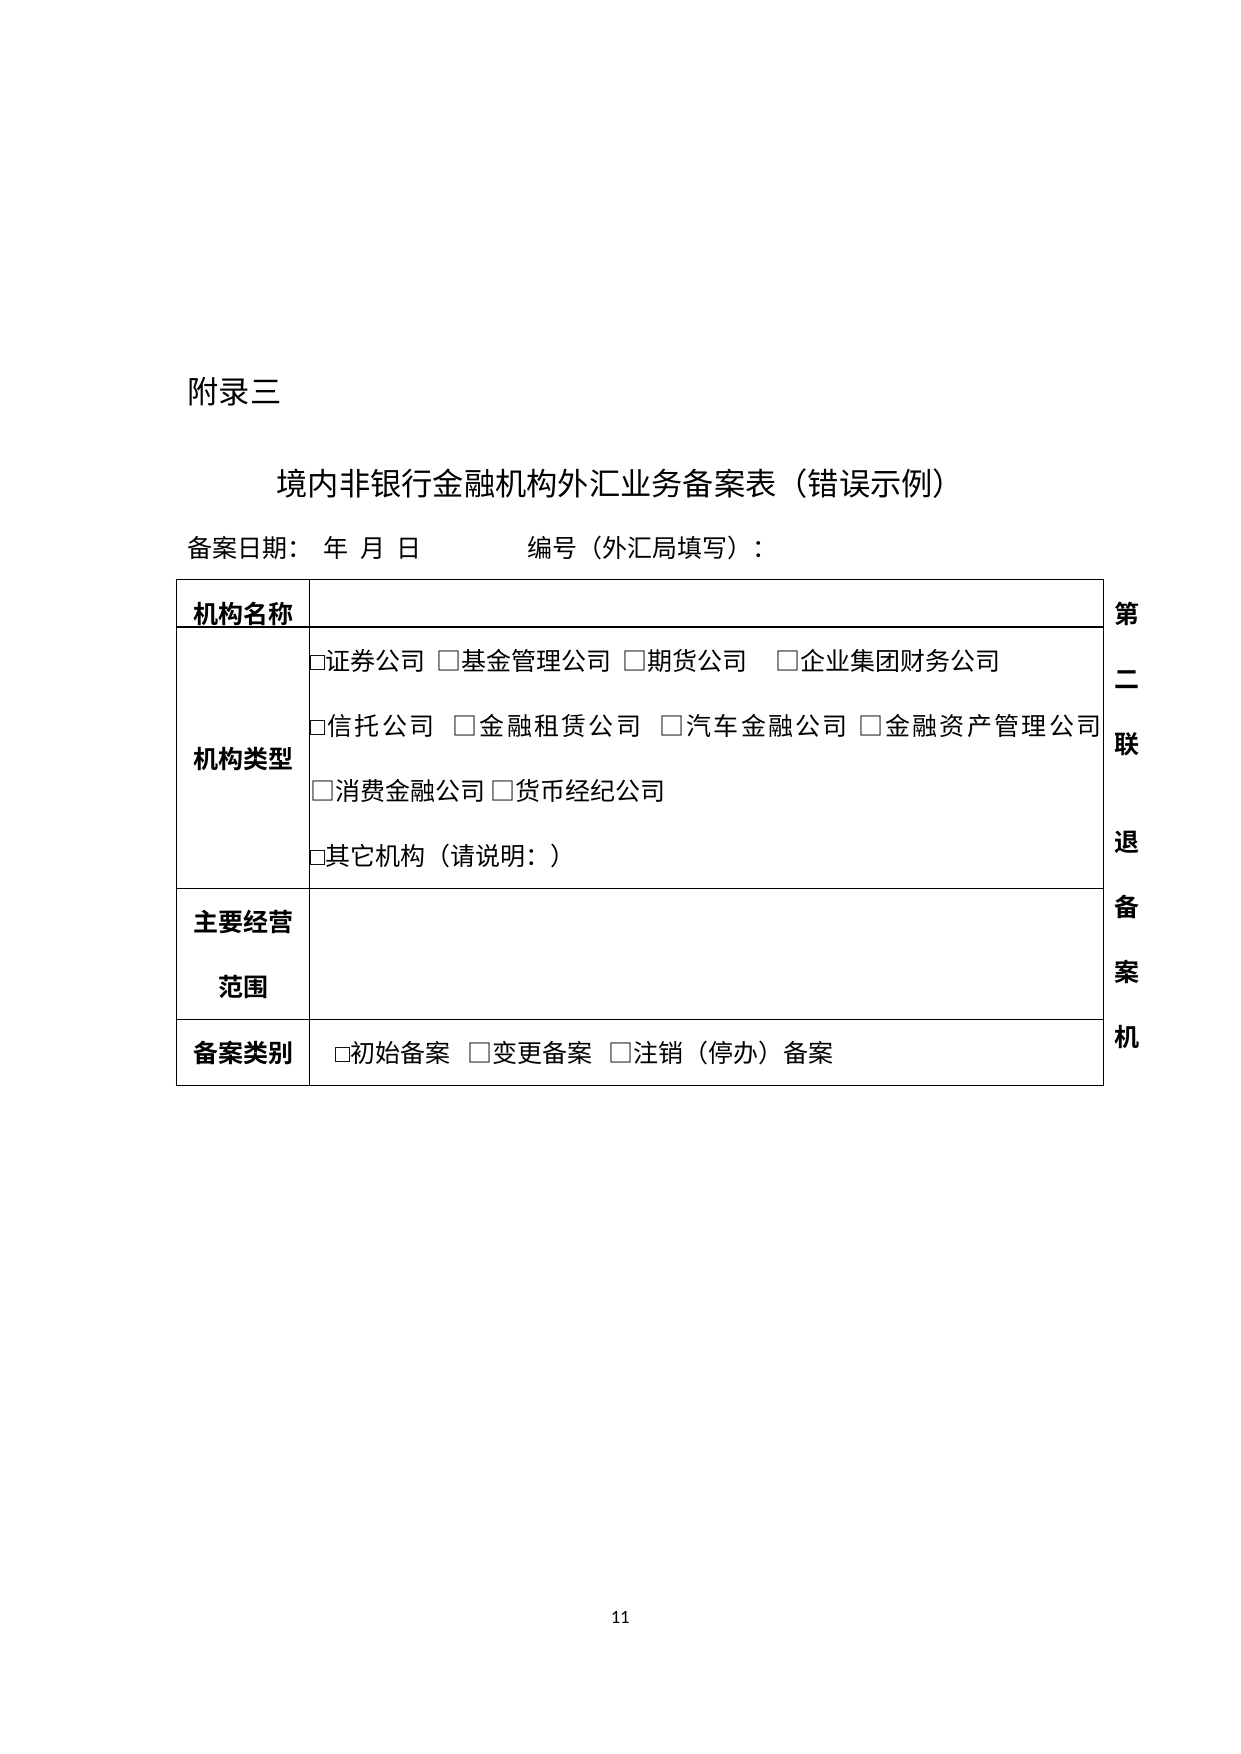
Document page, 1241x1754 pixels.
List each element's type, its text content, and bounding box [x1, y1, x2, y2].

table_cell 机构类型 [177, 628, 309, 887]
text 备案日期： 年 月 日 编号（外汇局填写）： [187, 514, 1053, 579]
table_cell 主要经营 范围 [177, 889, 309, 1018]
table_cell □证券公司 □基金管理公司 □期货公司 □企业集团财务公司 □信托公司 □金融租赁公司 □汽车金融公司 □金融资产管理公司 □消费金融公司 □货币经纪公司 □其它机构（请说明：） [310, 628, 1103, 887]
text 境内非银行金融机构外汇业务备案表（错误示例） [187, 449, 1053, 514]
table_cell 备案类别 [177, 1020, 309, 1084]
table_header [310, 580, 1103, 626]
table_cell □初始备案 □变更备案 □注销（停办）备案 [310, 1020, 1103, 1084]
table_cell [310, 889, 1103, 1018]
text 附录三 [187, 357, 1053, 422]
table_header 机构名称 [177, 580, 309, 626]
table_header 第二联 退备案机构 [1104, 579, 1151, 1084]
